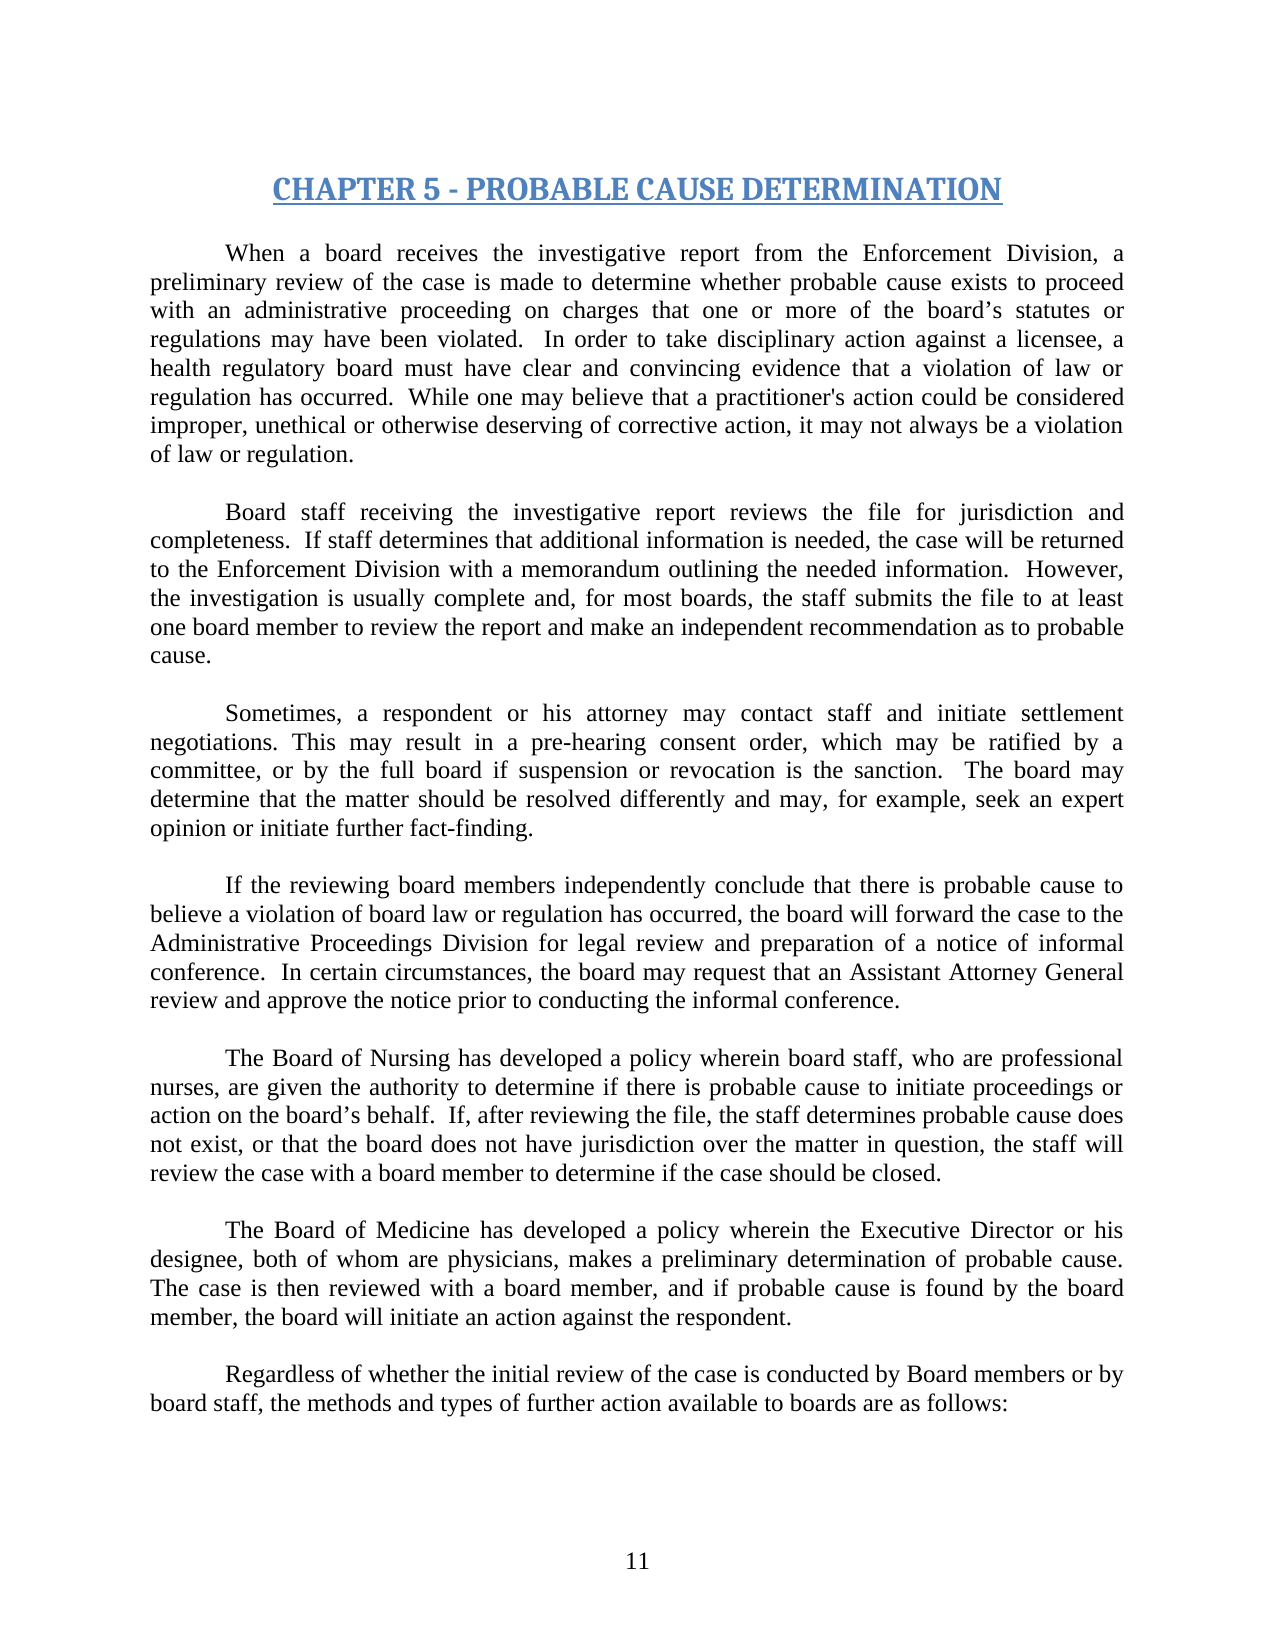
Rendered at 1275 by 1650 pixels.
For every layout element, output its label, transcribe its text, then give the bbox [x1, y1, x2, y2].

text If the reviewing board members independently conclude that there is probable cause to believe a violation of board law or regulation has occurred, the board will forward the case to the Administrative Proceedings Division for legal review and preparation of a notice of informal conference. In certain circumstances, the board may request that an Assistant Attorney General review and approve the notice prior to conducting the informal conference. [150, 870, 1125, 1014]
text The Board of Nursing has developed a policy wherein board staff, who are professional nurses, are given the authority to determine if there is probable cause to initiate proceedings or action on the board’s behalf. If, after reviewing the file, the staff determines probable cause does not exist, or that the board does not have jurisdiction over the matter in question, the staff will review the case with a board member to determine if the case should be closed. [150, 1043, 1125, 1187]
text Board staff receiving the investigative report reviews the file for jurisdiction and completeness. If staff determines that additional information is needed, the case will be returned to the Enforcement Division with a memorandum outlining the needed information. However, the investigation is usually complete and, for most boards, the staff submits the file to at least one board member to review the report and make an independent recommendation as to probable cause. [150, 497, 1125, 669]
text When a board receives the investigative report from the Enforcement Division, a preliminary review of the case is made to determine whether probable cause exists to proceed with an administrative proceeding on charges that one or more of the board’s statutes or regulations may have been violated. In order to take disciplinary action against a licensee, a health regulatory board must have clear and convincing evidence that a violation of law or regulation has occurred. While one may believe that a practitioner's action could be considered improper, unethical or otherwise deserving of corrective action, it may not always be a violation of law or regulation. [150, 238, 1125, 468]
text The Board of Medicine has developed a policy wherein the Executive Director or his designee, both of whom are physicians, makes a preliminary determination of probable cause. The case is then reviewed with a board member, and if probable cause is found by the board member, the board will initiate an action against the respondent. [150, 1215, 1125, 1330]
text Regardless of whether the initial review of the case is conducted by Board members or by board staff, the methods and types of further action available to boards are as follows: [150, 1359, 1125, 1417]
subtitle CHAPTER 5 - PROBABLE CAUSE DETERMINATION [150, 171, 1125, 209]
text Sometimes, a respondent or his attorney may contact staff and initiate settlement negotiations. This may result in a pre-hearing consent order, which may be ratified by a committee, or by the full board if suspension or revocation is the sanction. The board may determine that the matter should be resolved differently and may, for example, seek an expert opinion or initiate further fact-finding. [150, 698, 1125, 842]
